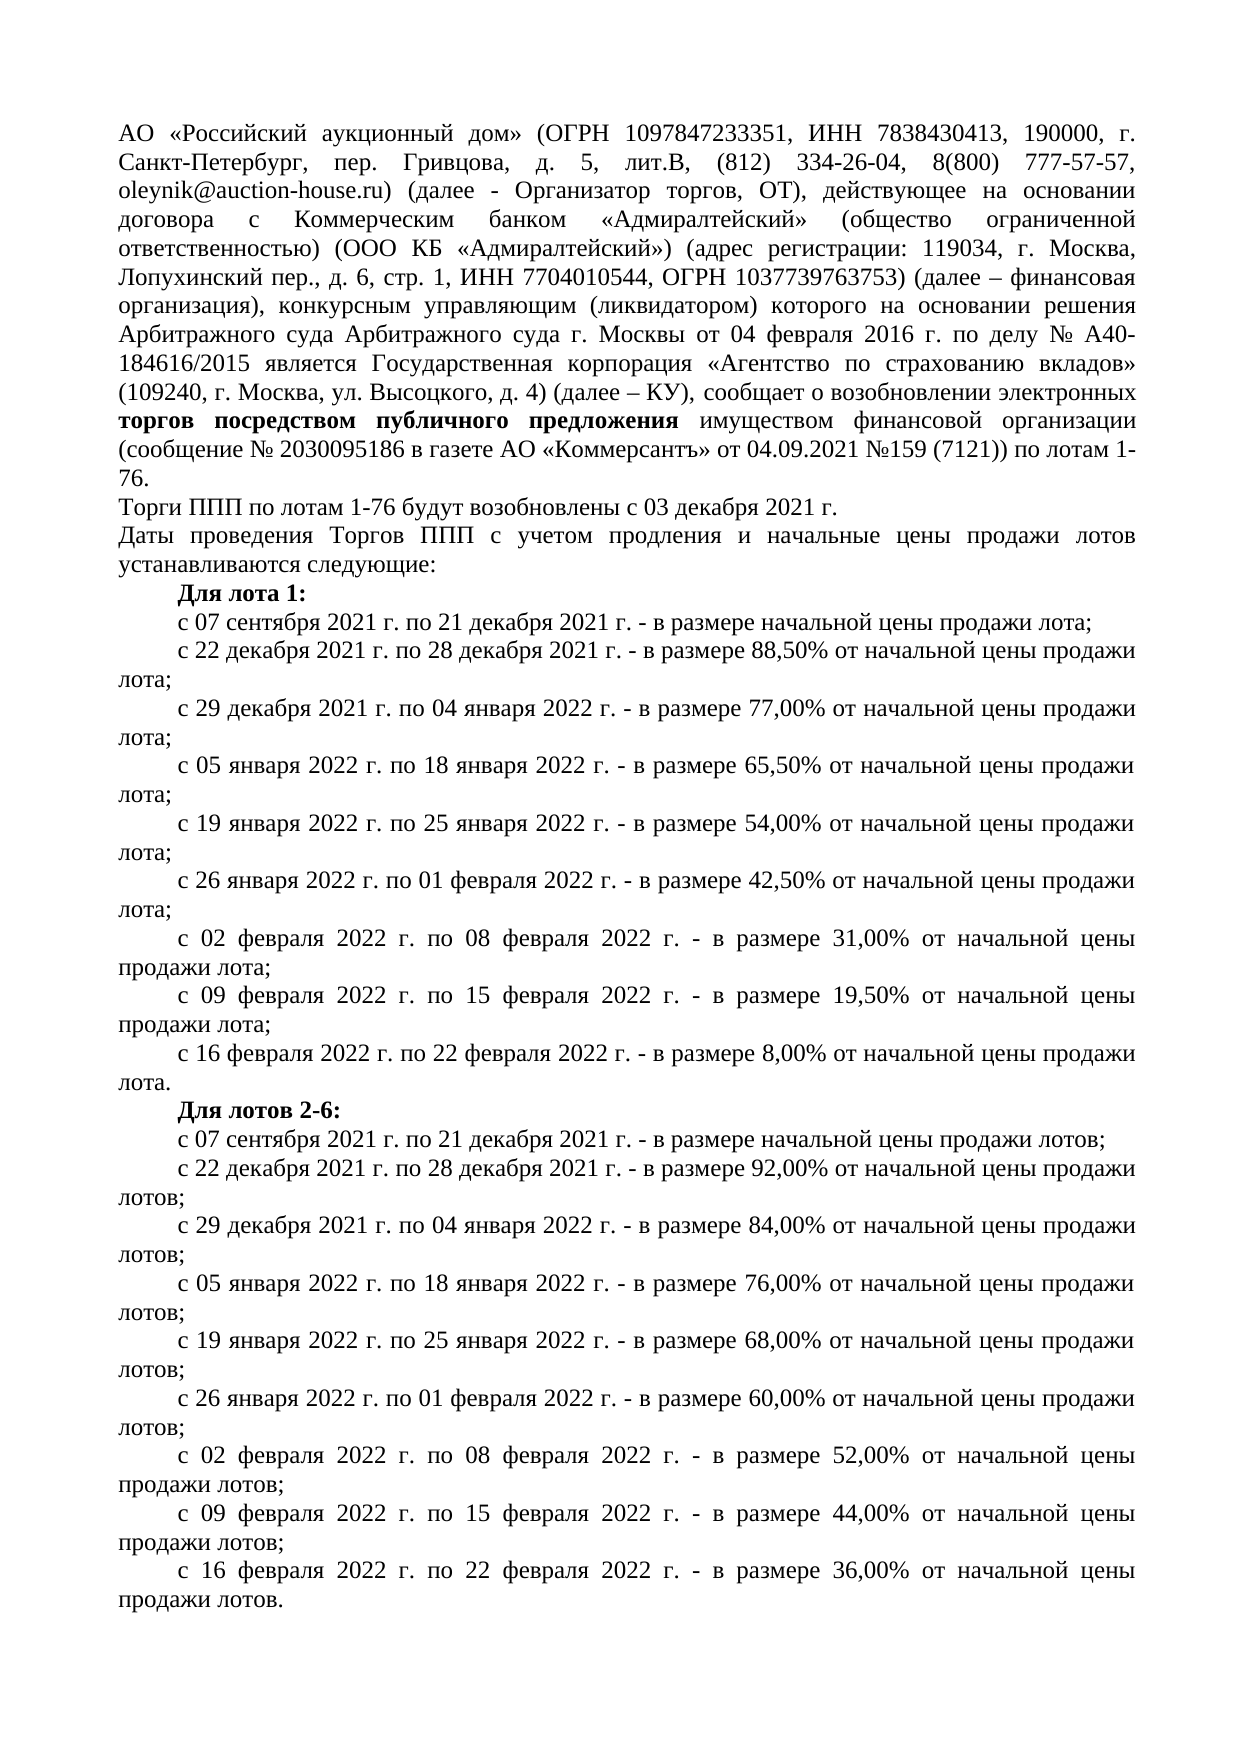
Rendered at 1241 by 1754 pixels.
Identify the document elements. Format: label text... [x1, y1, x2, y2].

text с 05 января 2022 г. по 18 января 2022 г. - в размере 65,50% от начальной цены продажи лота; [118, 751, 1137, 808]
text с 19 января 2022 г. по 25 января 2022 г. - в размере 54,00% от начальной цены продажи лота; [118, 808, 1137, 866]
text Для лота 1: [118, 578, 1137, 607]
text с 07 сентября 2021 г. по 21 декабря 2021 г. - в размере начальной цены продажи лота; [118, 607, 1137, 636]
text АО «Российский аукционный дом» (ОГРН 1097847233351, ИНН 7838430413, 190000, г. Санкт-Петербург, пер. Гривцова, д. 5, лит.В, (812) 334-26-04, 8(800) 777-57-57, oleynik@auction-house.ru) (далее - Организатор торгов, ОТ), действующее на основании договора с Коммерческим банком «Адмиралтейский» (общество ограниченной ответственностью) (ООО КБ «Адмиралтейский») (адрес регистрации: 119034, г. Москва, Лопухинский пер., д. 6, стр. 1, ИНН 7704010544, ОГРН 1037739763753) (далее – финансовая организация), конкурсным управляющим (ликвидатором) которого на основании решения Арбитражного суда Арбитражного суда г. Москвы от 04 февраля 2016 г. по делу № А40-184616/2015 является Государственная корпорация «Агентство по страхованию вкладов» (109240, г. Москва, ул. Высоцкого, д. 4) (далее – КУ), сообщает о возобновлении электронных торгов посредством публичного предложения имуществом финансовой организации (сообщение № 2030095186 в газете АО «Коммерсантъ» от 04.09.2021 №159 (7121)) по лотам 1-76. [118, 118, 1137, 492]
text с 07 сентября 2021 г. по 21 декабря 2021 г. - в размере начальной цены продажи лотов; [118, 1124, 1137, 1153]
text с 02 февраля 2022 г. по 08 февраля 2022 г. - в размере 31,00% от начальной цены продажи лота; [118, 923, 1137, 981]
text с 02 февраля 2022 г. по 08 февраля 2022 г. - в размере 52,00% от начальной цены продажи лотов; [118, 1441, 1137, 1498]
text с 19 января 2022 г. по 25 января 2022 г. - в размере 68,00% от начальной цены продажи лотов; [118, 1326, 1137, 1383]
text Даты проведения Торгов ППП с учетом продления и начальные цены продажи лотов устанавливаются следующие: [118, 521, 1137, 578]
text с 05 января 2022 г. по 18 января 2022 г. - в размере 76,00% от начальной цены продажи лотов; [118, 1268, 1137, 1326]
text с 29 декабря 2021 г. по 04 января 2022 г. - в размере 84,00% от начальной цены продажи лотов; [118, 1211, 1137, 1268]
text с 26 января 2022 г. по 01 февраля 2022 г. - в размере 42,50% от начальной цены продажи лота; [118, 866, 1137, 923]
text с 16 февраля 2022 г. по 22 февраля 2022 г. - в размере 8,00% от начальной цены продажи лота. [118, 1038, 1137, 1096]
text с 26 января 2022 г. по 01 февраля 2022 г. - в размере 60,00% от начальной цены продажи лотов; [118, 1383, 1137, 1441]
text с 16 февраля 2022 г. по 22 февраля 2022 г. - в размере 36,00% от начальной цены продажи лотов. [118, 1556, 1137, 1613]
text с 29 декабря 2021 г. по 04 января 2022 г. - в размере 77,00% от начальной цены продажи лота; [118, 693, 1137, 751]
text с 09 февраля 2022 г. по 15 февраля 2022 г. - в размере 19,50% от начальной цены продажи лота; [118, 981, 1137, 1038]
text с 09 февраля 2022 г. по 15 февраля 2022 г. - в размере 44,00% от начальной цены продажи лотов; [118, 1498, 1137, 1556]
text с 22 декабря 2021 г. по 28 декабря 2021 г. - в размере 92,00% от начальной цены продажи лотов; [118, 1153, 1137, 1211]
text Для лотов 2-6: [118, 1096, 1137, 1124]
text с 22 декабря 2021 г. по 28 декабря 2021 г. - в размере 88,50% от начальной цены продажи лота; [118, 636, 1137, 693]
text Торги ППП по лотам 1-76 будут возобновлены с 03 декабря 2021 г. [118, 492, 1137, 521]
